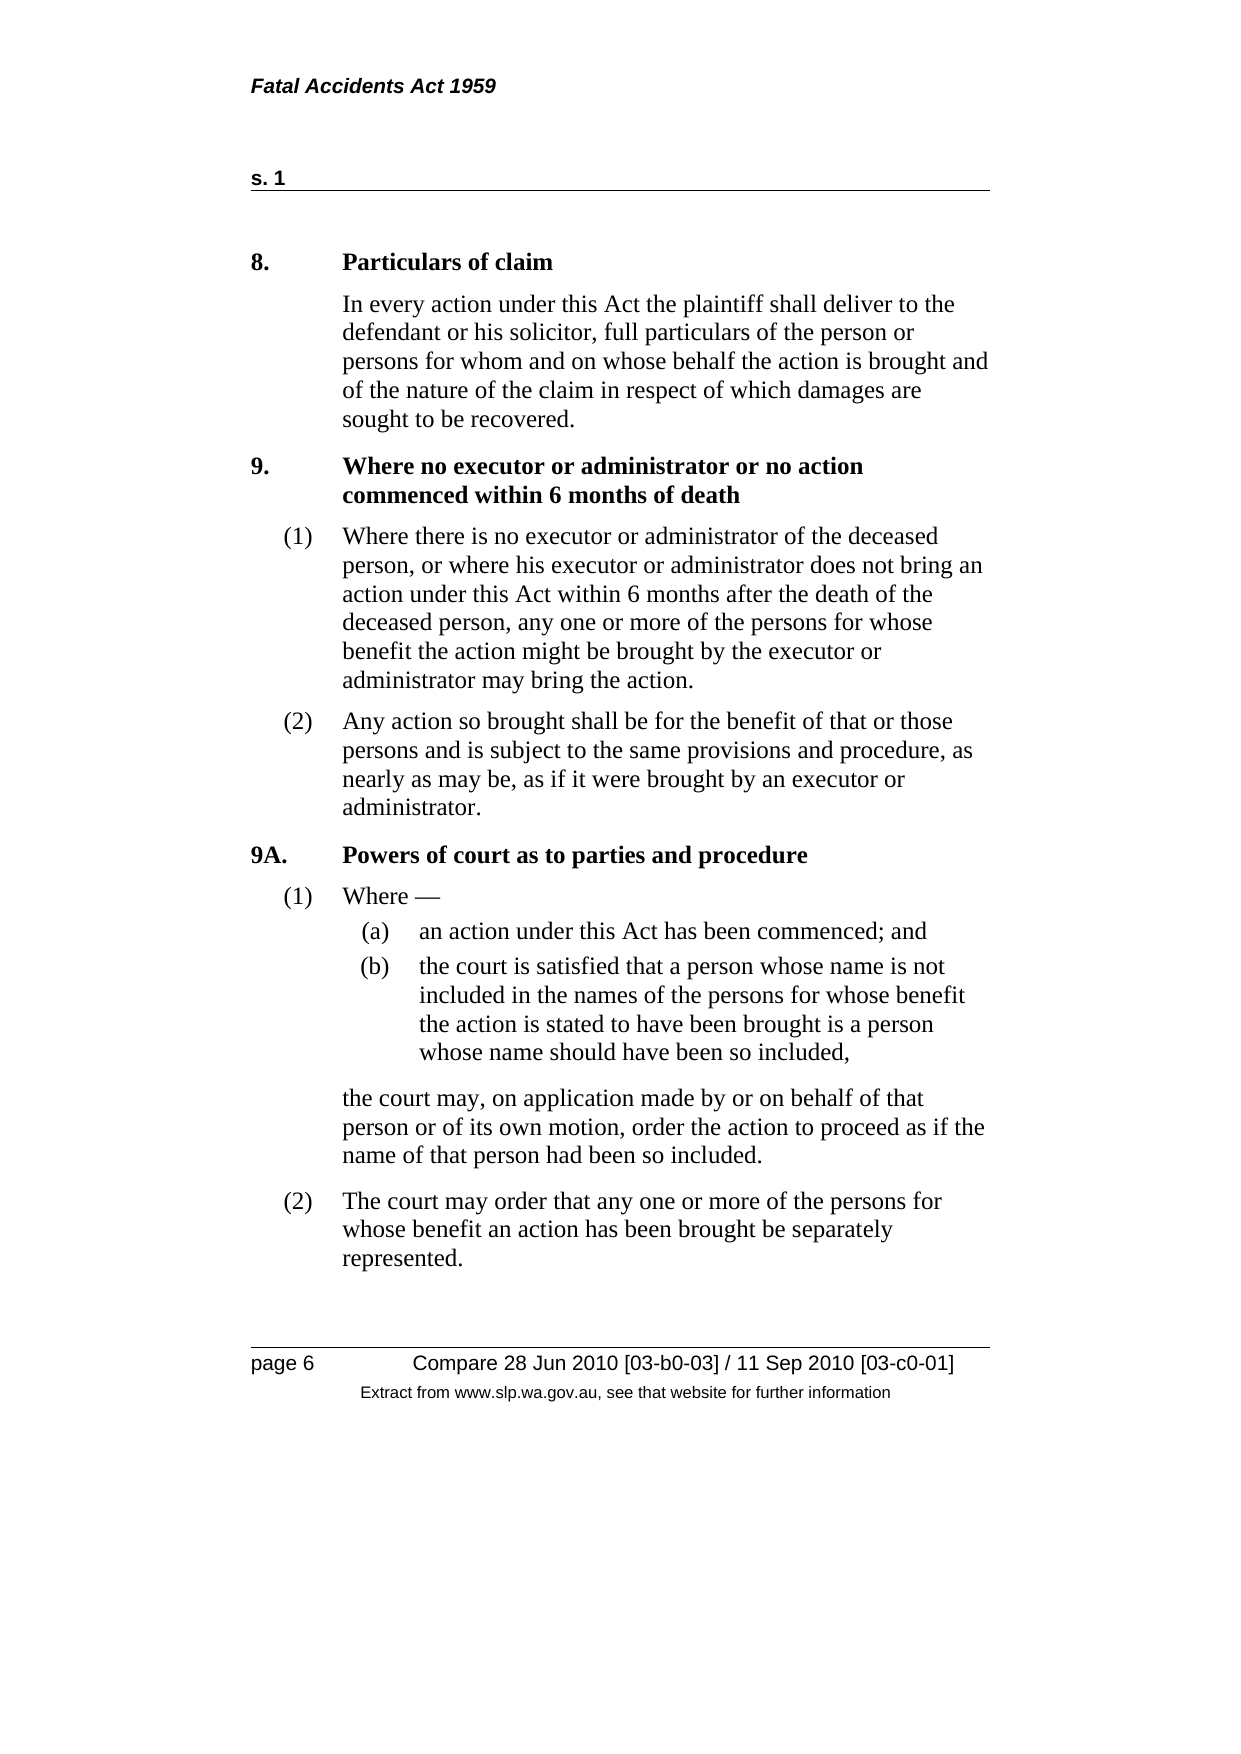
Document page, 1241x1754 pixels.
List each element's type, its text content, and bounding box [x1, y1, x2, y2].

text the court may, on application made by or on behalf of that person or of its own motion, order the action to proceed as if the name of that person had been so included. [251, 1083, 990, 1169]
text (a) an action under this Act has been commenced; and [251, 916, 990, 945]
subtitle 9A. Powers of court as to parties and procedure [251, 840, 990, 869]
text (1) Where — [251, 881, 990, 910]
subtitle 9. Where no executor or administrator or no action commenced within 6 months of death [251, 451, 990, 509]
text In every action under this Act the plaintiff shall deliver to the defendant or his solicitor, full particulars of the person or persons for whom and on whose behalf the action is brought and of the nature of the claim in respect of which damages are sought to be recovered. [251, 289, 990, 432]
subtitle 8. Particulars of claim [251, 247, 990, 276]
text (2) The court may order that any one or more of the persons for whose benefit an action has been brought be separately represented. [251, 1186, 990, 1272]
text (b) the court is satisfied that a person whose name is not included in the names of the persons for whose benefit the action is stated to have been brought is a person whose name should have been so included, [251, 951, 990, 1066]
text (1) Where there is no executor or administrator of the deceased person, or where his executor or administrator does not bring an action under this Act within 6 months after the death of the deceased person, any one or more of the persons for whose benefit the action might be brought by the executor or administrator may bring the action. [251, 521, 990, 694]
text (2) Any action so brought shall be for the benefit of that or those persons and is subject to the same provisions and procedure, as nearly as may be, as if it were brought by an executor or administrator. [251, 706, 990, 821]
